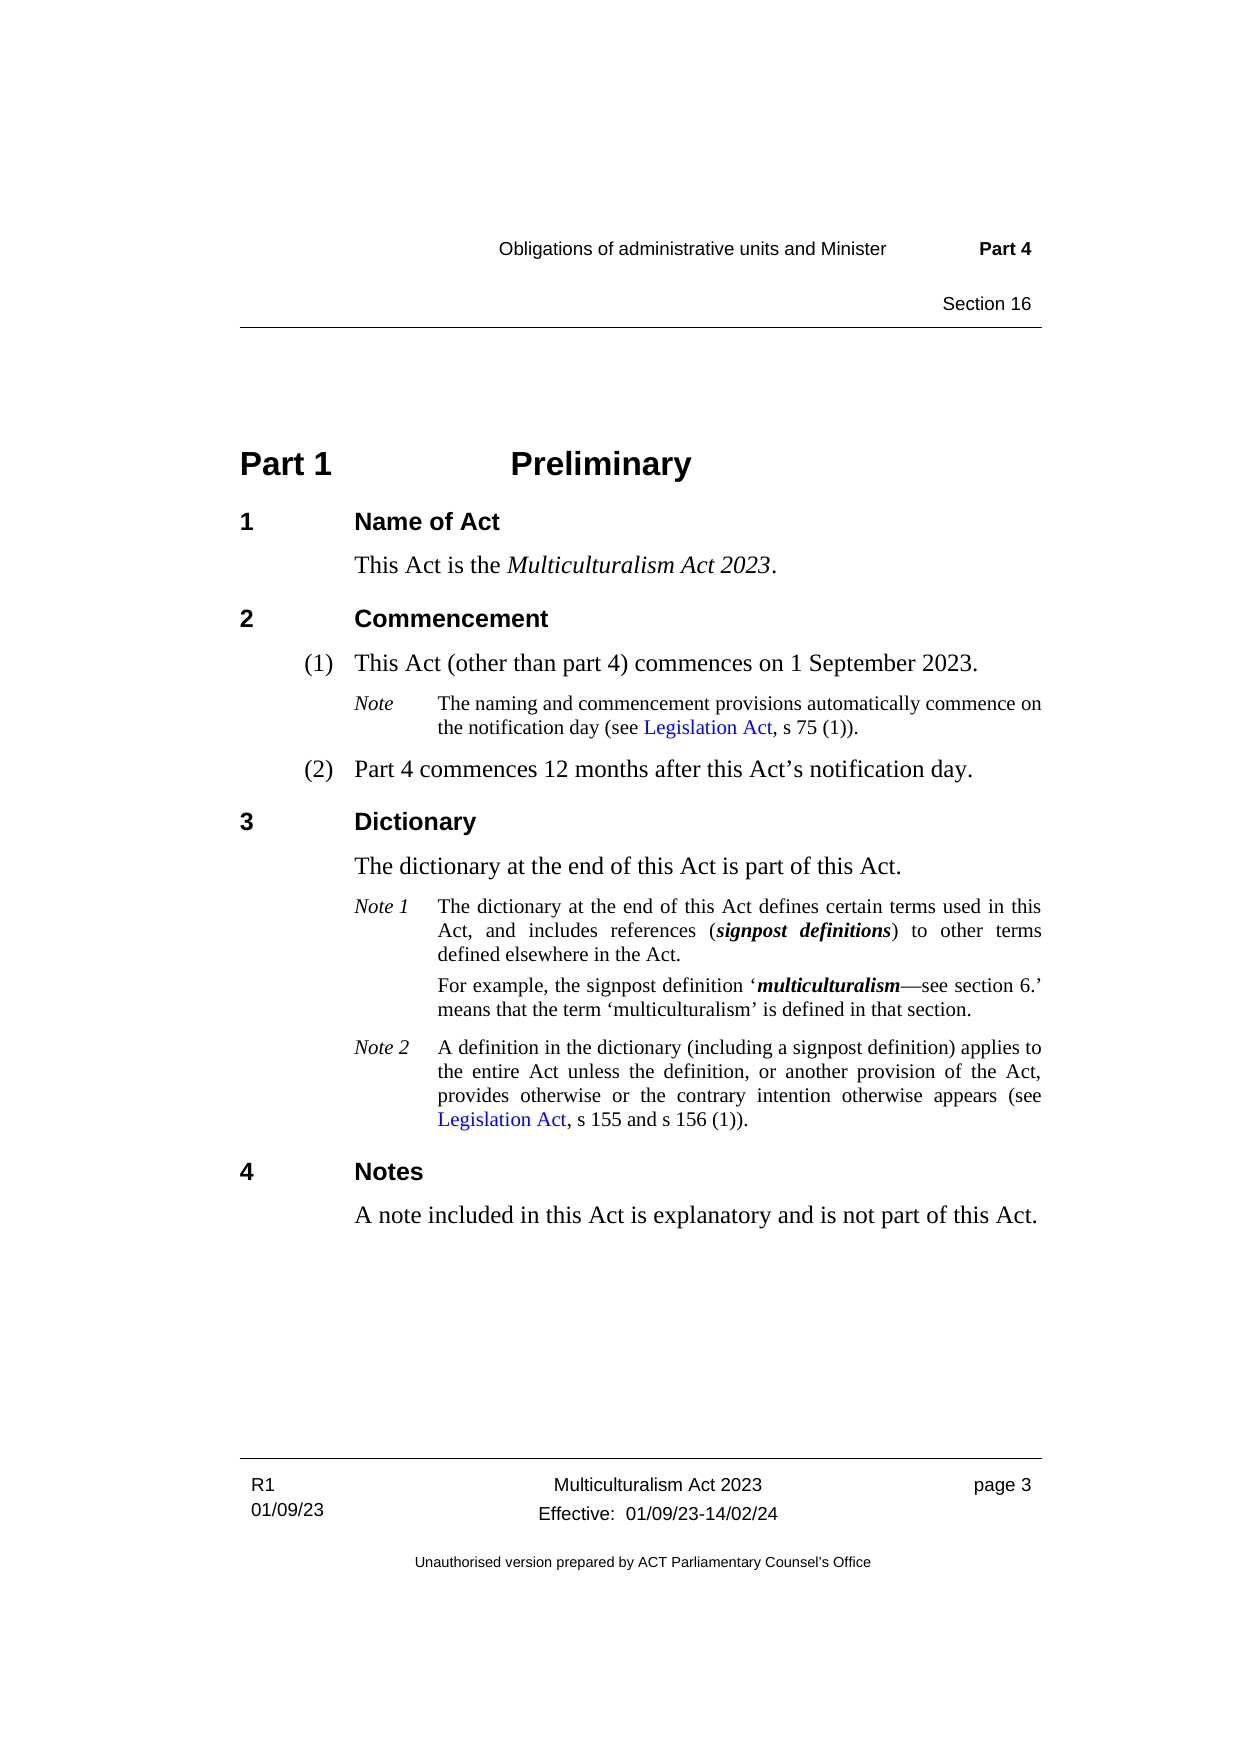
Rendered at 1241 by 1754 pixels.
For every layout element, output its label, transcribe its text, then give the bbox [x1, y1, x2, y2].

text (1) This Act (other than part 4) commences on 1 September 2023. [239, 648, 1042, 676]
text 4 Notes [239, 1156, 1042, 1185]
text Part 1 Preliminary [239, 444, 1042, 482]
text Note 1 The dictionary at the end of this Act defines certain terms used in this Act, and includes references (signpost definitions) to other terms defined elsewhere in the Act. [354, 894, 1042, 966]
text Note 2 A definition in the dictionary (including a signpost definition) applies to the entire Act unless the definition, or another provision of the Act, provides otherwise or the contrary intention otherwise appears (see Legislation Act, s 155 and s 156 (1)). [354, 1035, 1042, 1131]
text For example, the signpost definition ‘multiculturalism—see section 6.’ means that the term ‘multiculturalism’ is defined in that section. [437, 972, 1042, 1021]
text A note included in this Act is explanatory and is not part of this Act. [354, 1200, 1042, 1228]
text 2 Commencement [239, 604, 1042, 633]
text (2) Part 4 commences 12 months after this Act’s notification day. [239, 754, 1042, 782]
text Note The naming and commencement provisions automatically commence on the notification day (see Legislation Act, s 75 (1)). [354, 691, 1042, 739]
text This Act is the Multiculturalism Act 2023. [354, 551, 1042, 579]
text The dictionary at the end of this Act is part of this Act. [354, 851, 1042, 879]
text 3 Dictionary [239, 807, 1042, 836]
text 1 Name of Act [239, 507, 1042, 536]
